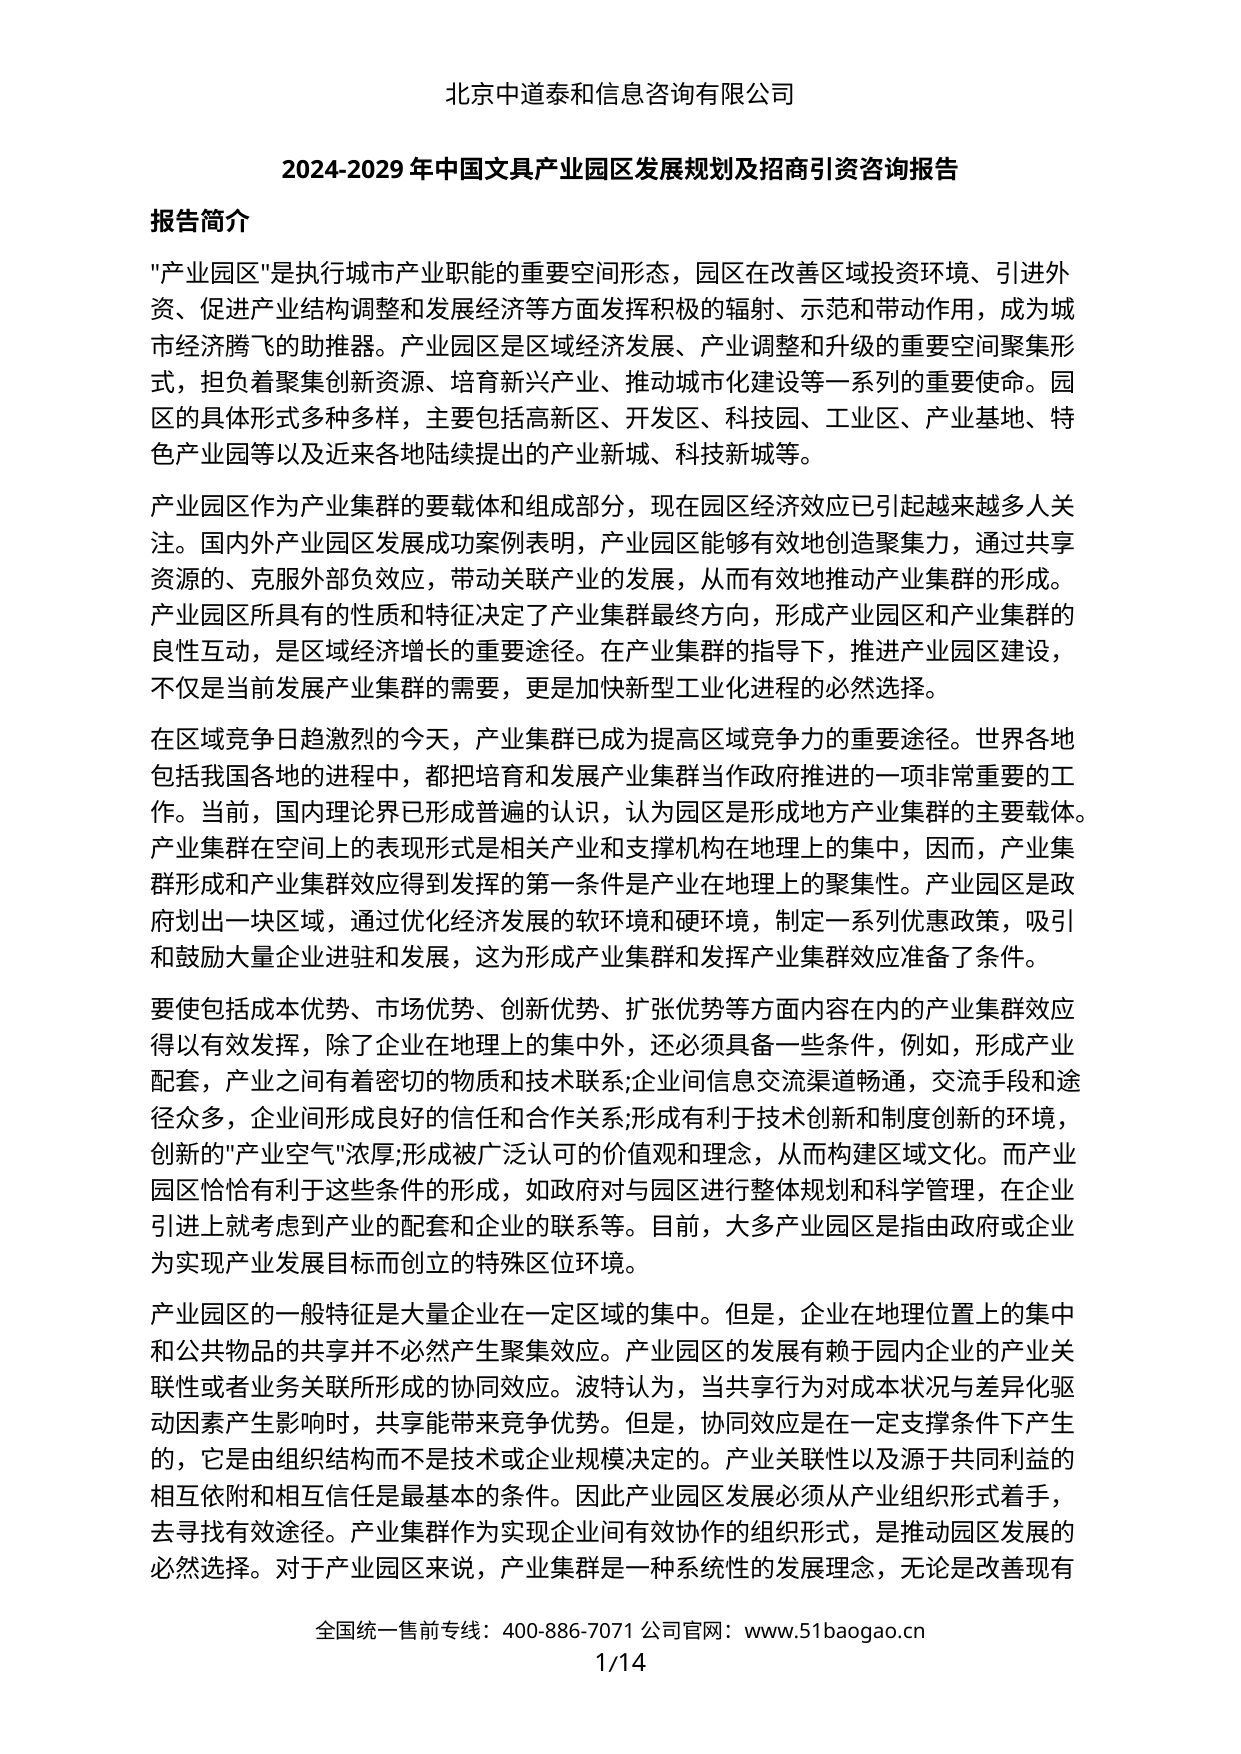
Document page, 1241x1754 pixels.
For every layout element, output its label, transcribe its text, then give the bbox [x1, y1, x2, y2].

text 报告简介 [150, 202, 1090, 238]
text "产业园区"是执行城市产业职能的重要空间形态，园区在改善区域投资环境、引进外资、促进产业结构调整和发展经济等方面发挥积极的辐射、示范和带动作用，成为城市经济腾飞的助推器。产业园区是区域经济发展、产业调整和升级的重要空间聚集形式，担负着聚集创新资源、培育新兴产业、推动城市化建设等一系列的重要使命。园区的具体形式多种多样，主要包括高新区、开发区、科技园、工业区、产业基地、特色产业园等以及近来各地陆续提出的产业新城、科技新城等。 [150, 254, 1090, 471]
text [150, 1295, 1090, 1585]
text 2024-2029年中国文具产业园区发展规划及招商引资咨询报告 [150, 150, 1090, 186]
text 要使包括成本优势、市场优势、创新优势、扩张优势等方面内容在内的产业集群效应得以有效发挥，除了企业在地理上的集中外，还必须具备一些条件，例如，形成产业配套，产业之间有着密切的物质和技术联系;企业间信息交流渠道畅通，交流手段和途径众多，企业间形成良好的信任和合作关系;形成有利于技术创新和制度创新的环境，创新的"产业空气"浓厚;形成被广泛认可的价值观和理念，从而构建区域文化。而产业园区恰恰有利于这些条件的形成，如政府对与园区进行整体规划和科学管理，在企业引进上就考虑到产业的配套和企业的联系等。目前，大多产业园区是指由政府或企业为实现产业发展目标而创立的特殊区位环境。 [150, 989, 1090, 1279]
text 产业园区作为产业集群的要载体和组成部分，现在园区经济效应已引起越来越多人关注。国内外产业园区发展成功案例表明，产业园区能够有效地创造聚集力，通过共享资源的、克服外部负效应，带动关联产业的发展，从而有效地推动产业集群的形成。产业园区所具有的性质和特征决定了产业集群最终方向，形成产业园区和产业集群的良性互动，是区域经济增长的重要途径。在产业集群的指导下，推进产业园区建设，不仅是当前发展产业集群的需要，更是加快新型工业化进程的必然选择。 [150, 487, 1090, 704]
text 在区域竞争日趋激烈的今天，产业集群已成为提高区域竞争力的重要途径。世界各地包括我国各地的进程中，都把培育和发展产业集群当作政府推进的一项非常重要的工作。当前，国内理论界已形成普遍的认识，认为园区是形成地方产业集群的主要载体。产业集群在空间上的表现形式是相关产业和支撑机构在地理上的集中，因而，产业集群形成和产业集群效应得到发挥的第一条件是产业在地理上的聚集性。产业园区是政府划出一块区域，通过优化经济发展的软环境和硬环境，制定一系列优惠政策，吸引和鼓励大量企业进驻和发展，这为形成产业集群和发挥产业集群效应准备了条件。 [150, 720, 1090, 974]
